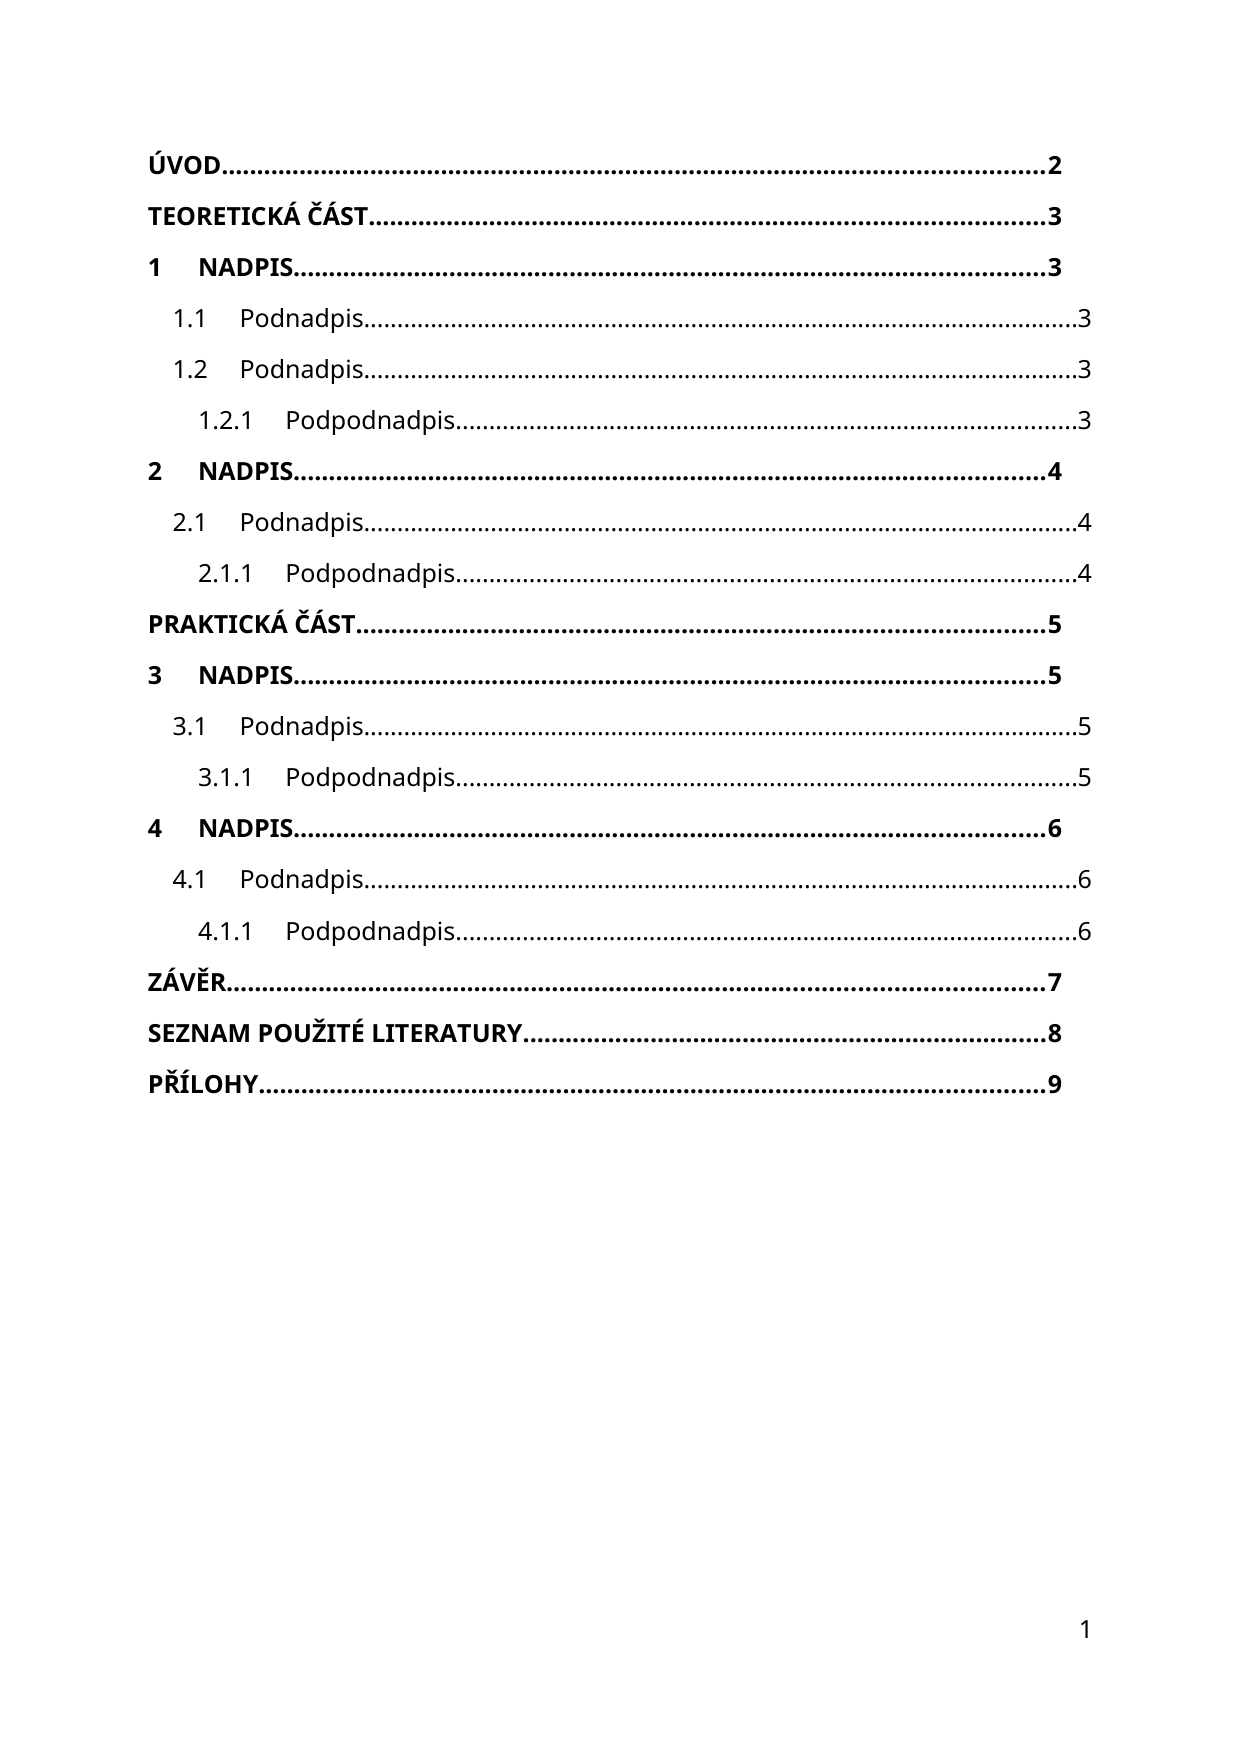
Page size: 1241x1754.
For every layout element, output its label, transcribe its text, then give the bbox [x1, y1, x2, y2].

text 3.1.1 Podpodnadpis 5 [198, 760, 1093, 794]
text Teoretická část 3 [148, 199, 1093, 233]
text 1.1 Podnadpis 3 [172, 301, 1093, 335]
text 3 NADPIS 5 [148, 658, 1093, 692]
text 2 NADPIS 4 [148, 454, 1093, 488]
text ZÁVĚR 7 [148, 964, 1093, 998]
text 2.1.1 Podpodnadpis 4 [198, 556, 1093, 590]
text Přílohy 9 [148, 1066, 1093, 1100]
text Praktická část 5 [148, 607, 1093, 641]
text 3.1 Podnadpis 5 [172, 709, 1093, 743]
text SEZNAM POUŽITÉ LITERATURY 8 [148, 1015, 1093, 1049]
text 1.2 Podnadpis 3 [172, 352, 1093, 386]
text 1.2.1 Podpodnadpis 3 [198, 403, 1093, 437]
text ÚVOD 2 [148, 148, 1093, 182]
text 4.1 Podnadpis 6 [172, 862, 1093, 896]
text 2.1 Podnadpis 4 [172, 505, 1093, 539]
text 4.1.1 Podpodnadpis 6 [198, 913, 1093, 947]
text 1 NADPIS 3 [148, 250, 1093, 284]
text 4 NADPIS 6 [148, 811, 1093, 845]
